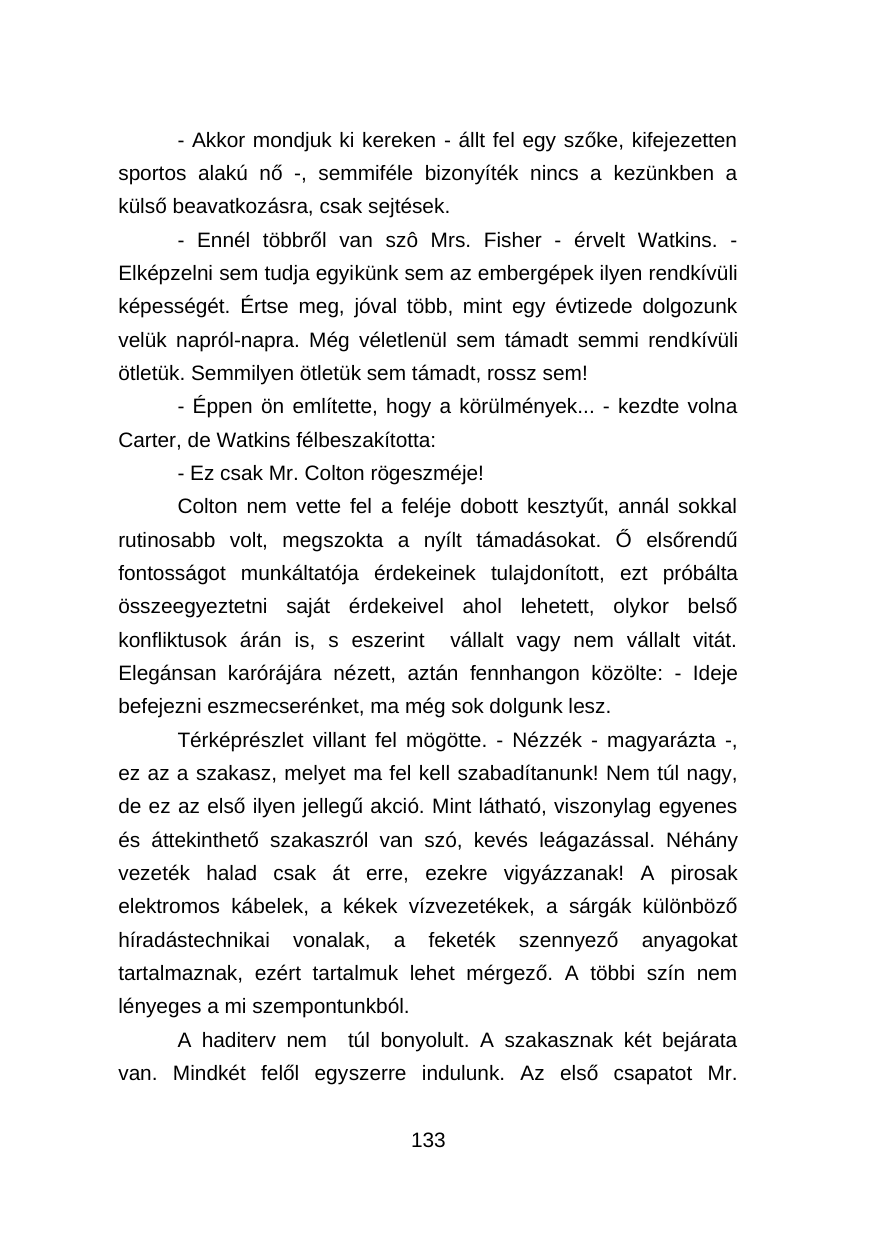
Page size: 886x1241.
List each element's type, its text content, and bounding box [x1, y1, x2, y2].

text Térképrészlet villant fel mögötte. - Nézzék - magyarázta -, ez az a szakasz, melyet ma fel kell szabadítanunk! Nem túl nagy, de ez az első ilyen jellegű akció. Mint látható, viszonylag egyenes és áttekinthető szakaszról van szó, kevés leágazással. Néhány vezeték halad csak át erre, ezekre vigyázzanak! A pirosak elektromos kábelek, a kékek vízvezetékek, a sárgák különböző híradástechnikai vonalak, a feketék szennyező anyagokat tartalmaznak, ezért tartalmuk lehet mérgező. A többi szín nem lényeges a mi szempontunkból. [118, 718, 738, 1018]
text - Ez csak Mr. Colton rögeszméje! [118, 451, 738, 485]
text - Ennél többről van szô Mrs. Fisher - érvelt Watkins. - Elképzelni sem tudja egyikünk sem az embergépek ilyen rendkívüli képességét. Értse meg, jóval több, mint egy évtizede dolgozunk velük napról-napra. Még véletlenül sem támadt semmi rendkívüli ötletük. Semmilyen ötletük sem támadt, rossz sem! [118, 218, 738, 385]
text Colton nem vette fel a feléje dobott kesztyűt, annál sokkal rutinosabb volt, megszokta a nyílt támadásokat. Ő elsőrendű fontosságot munkáltatója érdekeinek tulajdonított, ezt próbálta összeegyeztetni saját érdekeivel ahol lehetett, olykor belső konfliktusok árán is, s eszerint vállalt vagy nem vállalt vitát. Elegánsan karórájára nézett, aztán fennhangon közölte: - Ideje befejezni eszmecserénket, ma még sok dolgunk lesz. [118, 485, 738, 718]
text - Akkor mondjuk ki kereken - állt fel egy szőke, kifejezetten sportos alakú nő -, semmiféle bizonyíték nincs a kezünkben a külső beavatkozásra, csak sejtések. [118, 118, 738, 218]
text - Éppen ön említette, hogy a körülmények... - kezdte volna Carter, de Watkins félbeszakította: [118, 385, 738, 451]
